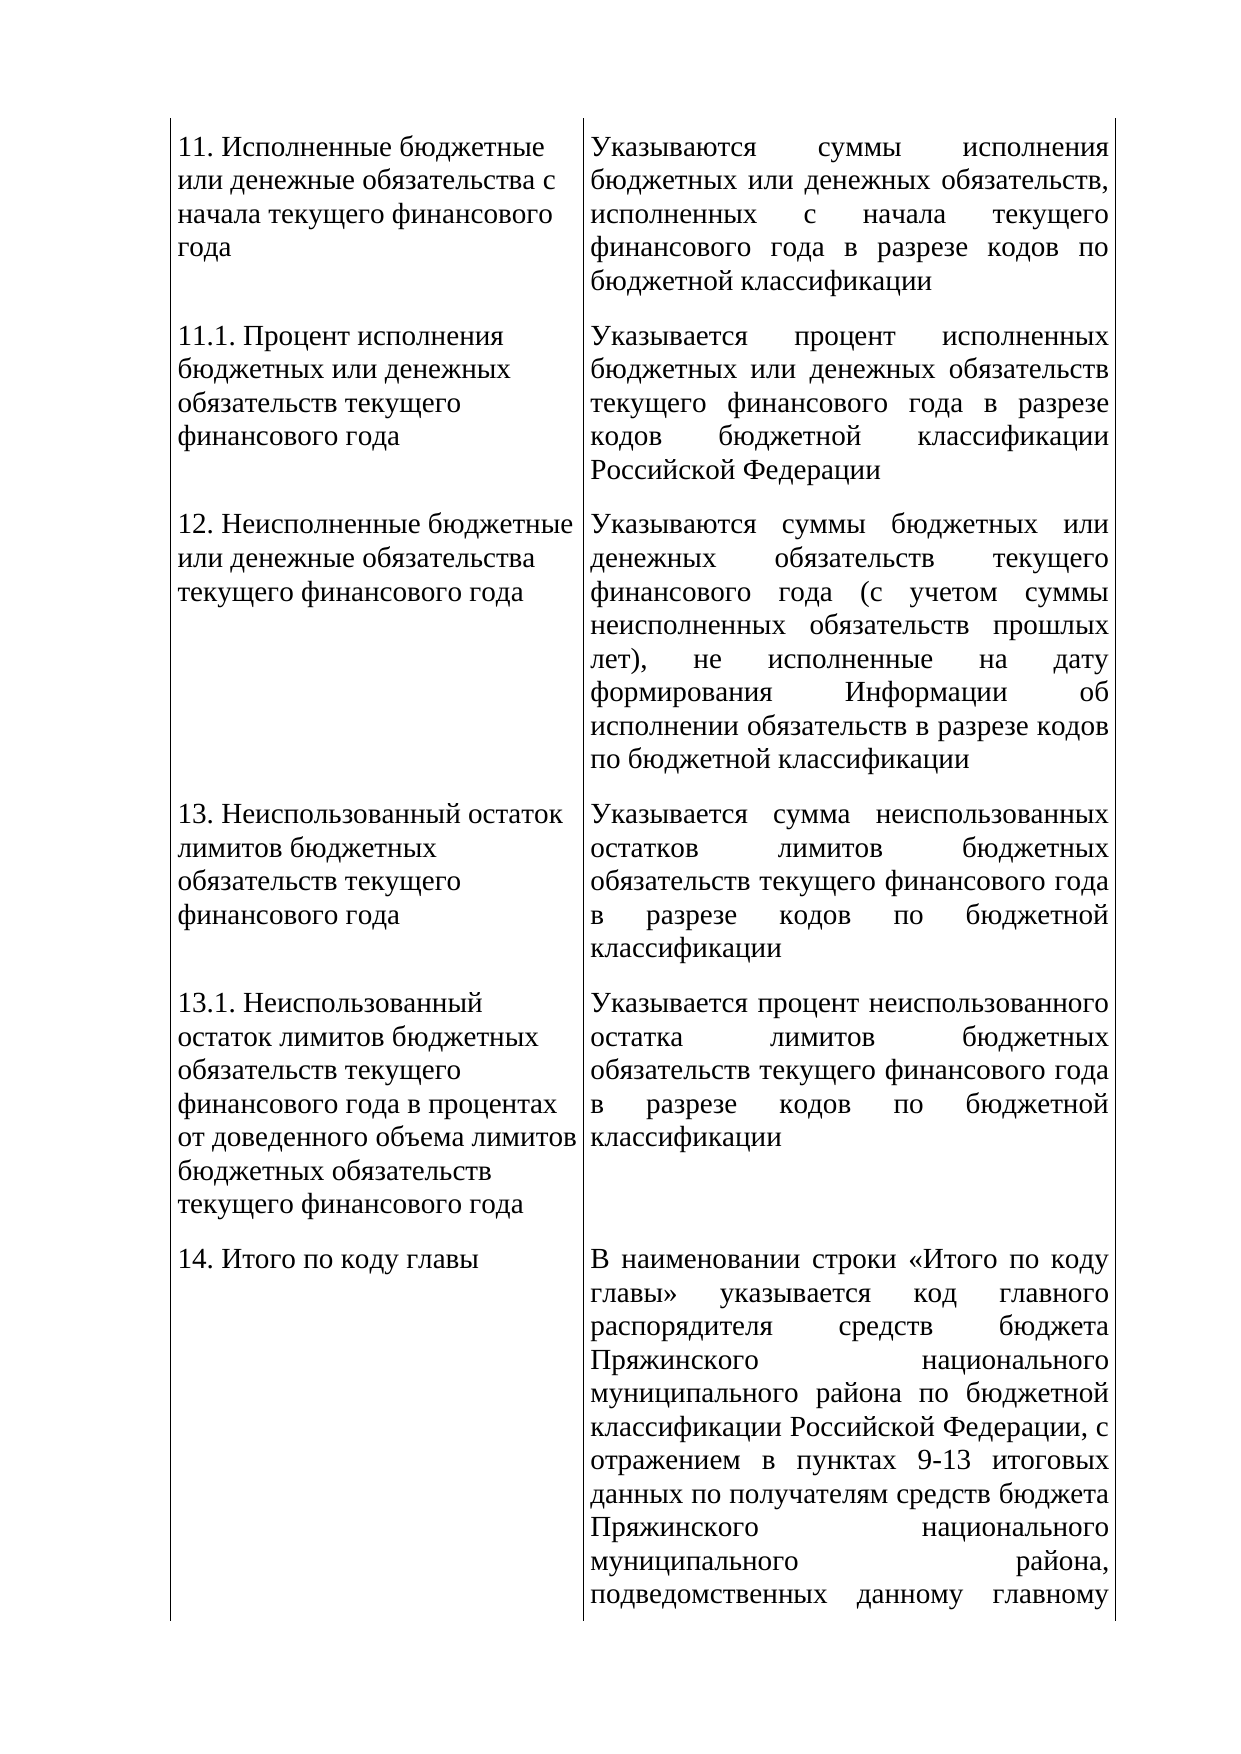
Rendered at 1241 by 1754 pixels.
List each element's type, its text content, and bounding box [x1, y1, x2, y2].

table_cell Указывается процент неиспользованного остатка лимитов бюджетных обязательств текущего финансового года в разрезе кодов по бюджетной классификации [584, 975, 1115, 1231]
table_cell 13. Неиспользованный остаток лимитов бюджетных обязательств текущего финансового года [171, 786, 583, 974]
table_cell Указывается сумма неиспользованных остатков лимитов бюджетных обязательств текущего финансового года в разрезе кодов по бюджетной классификации [584, 786, 1115, 974]
table_cell 12. Неисполненные бюджетные или денежные обязательства текущего финансового года [171, 496, 583, 786]
table_cell Указывается процент исполненных бюджетных или денежных обязательств текущего финансового года в разрезе кодов бюджетной классификации Российской Федерации [584, 307, 1115, 496]
table_cell 11.1. Процент исполнения бюджетных или денежных обязательств текущего финансового года [171, 307, 583, 496]
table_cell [171, 1231, 583, 1621]
table_cell 13.1. Неиспользованный остаток лимитов бюджетных обязательств текущего финансового года в процентах от доведенного объема лимитов бюджетных обязательств текущего финансового года [171, 975, 583, 1231]
table_cell 11. Исполненные бюджетные или денежные обязательства с начала текущего финансового года [171, 118, 583, 307]
table_cell Указываются суммы бюджетных или денежных обязательств текущего финансового года (с учетом суммы неисполненных обязательств прошлых лет), не исполненные на дату формирования Информации об исполнении обязательств в разрезе кодов по бюджетной классификации [584, 496, 1115, 786]
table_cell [584, 1231, 1115, 1621]
table_cell Указываются суммы исполнения бюджетных или денежных обязательств, исполненных с начала текущего финансового года в разрезе кодов по бюджетной классификации [584, 118, 1115, 307]
